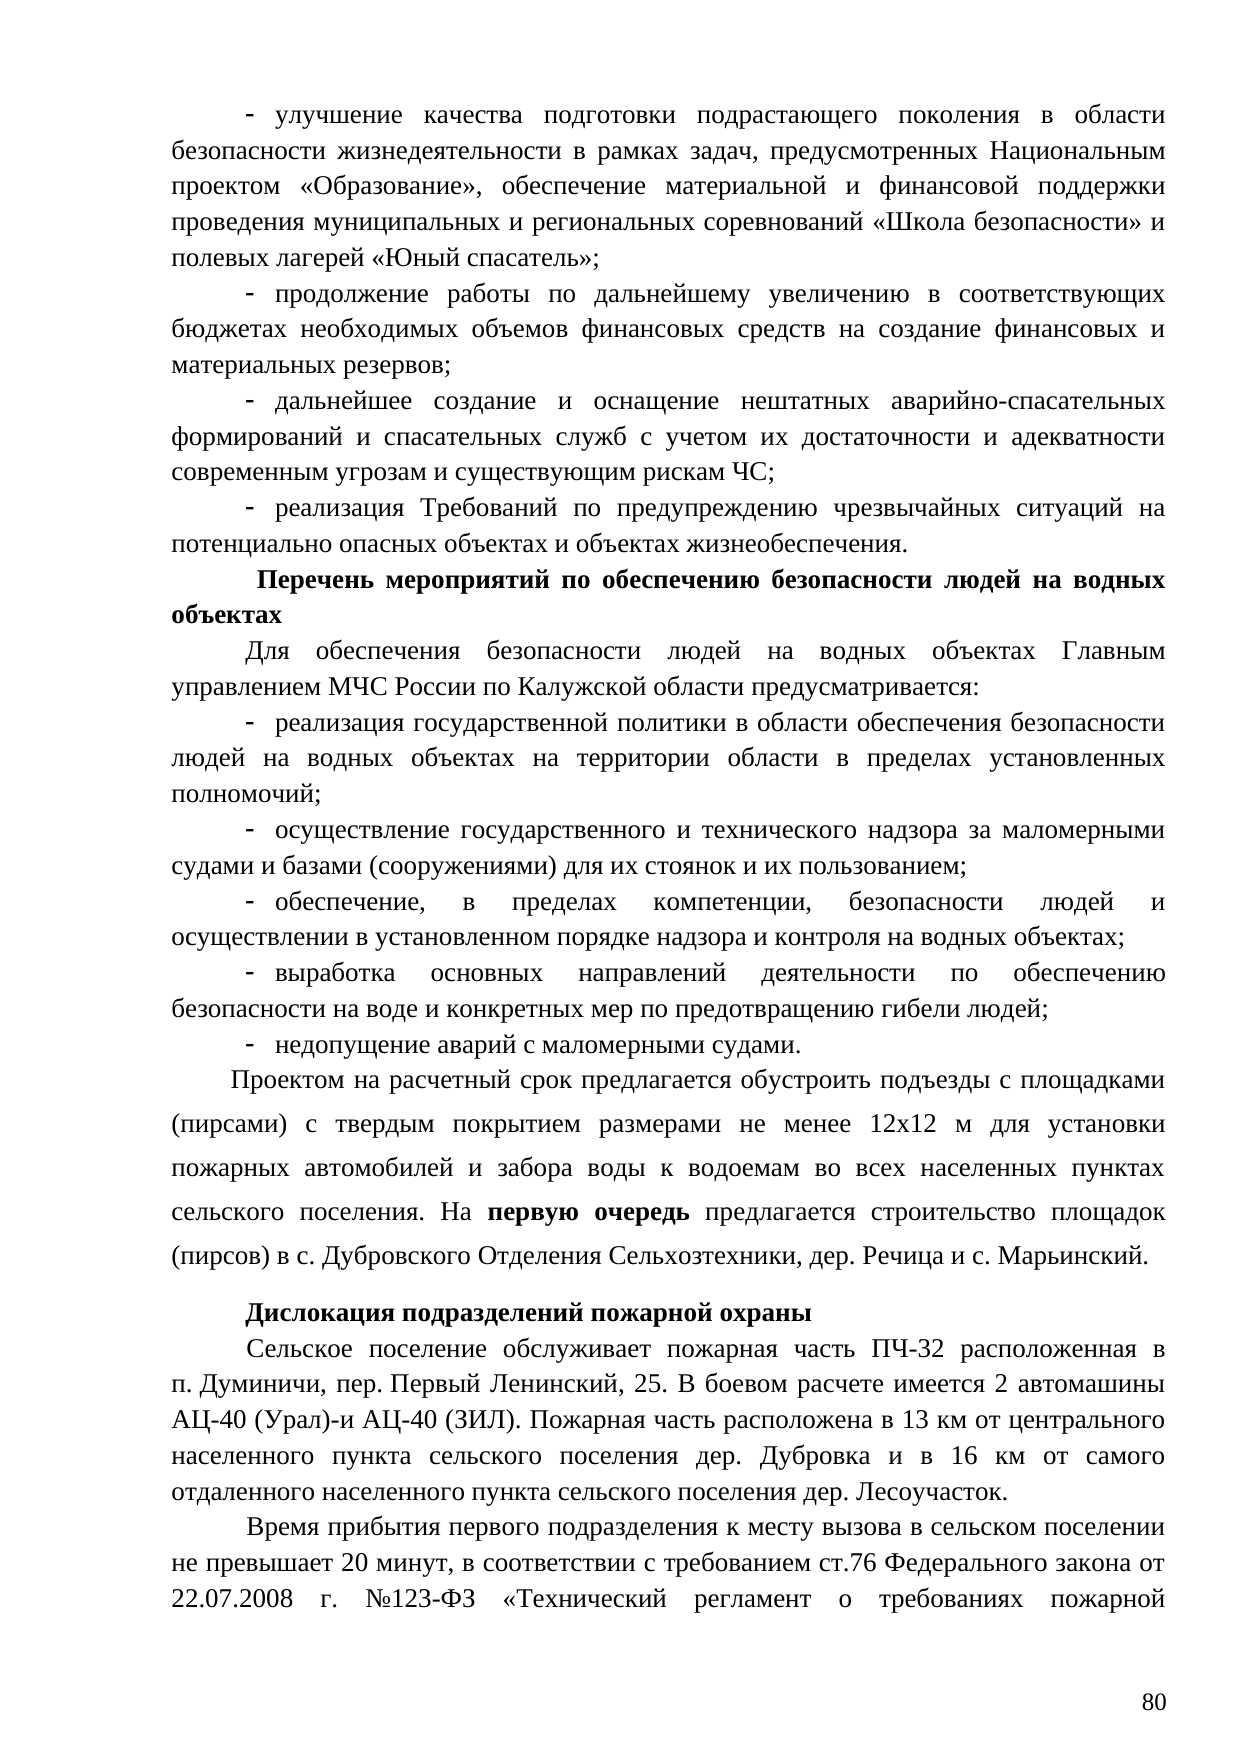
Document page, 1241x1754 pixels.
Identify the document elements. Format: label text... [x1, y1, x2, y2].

list реализация Требований по предупреждению чрезвычайных ситуаций на потенциально опасных объектах и объектах жизнеобеспечения. [171, 491, 1167, 558]
list дальнейшее создание и оснащение нештатных аварийно-спасательных формирований и спасательных служб с учетом их достаточности и адекватности современным угрозам и существующим рискам ЧС; [171, 384, 1167, 487]
text Проектом на расчетный срок предлагается обустроить подъезды с площадками (пирсами) с твердым покрытием размерами не менее 12х12 м для установки пожарных автомобилей и забора воды к водоемам во всех населенных пунктах сельского поселения. На первую очередь предлагается строительство площадок (пирсов) в с. Дубровского Отделения Сельхозтехники, дер. Речица и с. Марьинский. [171, 1064, 1167, 1278]
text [171, 1510, 1167, 1613]
text Перечень мероприятий по обеспечению безопасности людей на водных объектах [171, 563, 1167, 630]
text Сельское поселение обслуживает пожарная часть ПЧ-32 расположенная в п. Думиничи, пер. Первый Ленинский, 25. В боевом расчете имеется 2 автомашины АЦ-40 (Урал)-и АЦ-40 (ЗИЛ). Пожарная часть расположена в 13 км от центрального населенного пункта сельского поселения дер. Дубровка и в 16 км от самого отдаленного населенного пункта сельского поселения дер. Лесоучасток. [171, 1332, 1167, 1506]
list продолжение работы по дальнейшему увеличению в соответствующих бюджетах необходимых объемов финансовых средств на создание финансовых и материальных резервов; [171, 277, 1167, 379]
text Дислокация подразделений пожарной охраны [171, 1296, 1167, 1327]
text Для обеспечения безопасности людей на водных объектах Главным управлением МЧС России по Калужской области предусматривается: [171, 634, 1167, 701]
list улучшение качества подготовки подрастающего поколения в области безопасности жизнедеятельности в рамках задач, предусмотренных Национальным проектом «Образование», обеспечение материальной и финансовой поддержки проведения муниципальных и региональных соревнований «Школа безопасности» и полевых лагерей «Юный спасатель»; [171, 98, 1167, 272]
list недопущение аварий с маломерными судами. [171, 1028, 1167, 1059]
list реализация государственной политики в области обеспечения безопасности людей на водных объектах на территории области в пределах установленных полномочий; [171, 706, 1167, 808]
list обеспечение, в пределах компетенции, безопасности людей и осуществлении в установленном порядке надзора и контроля на водных объектах; [171, 884, 1167, 952]
list осуществление государственного и технического надзора за маломерными судами и базами (сооружениями) для их стоянок и их пользованием; [171, 813, 1167, 880]
list выработка основных направлений деятельности по обеспечению безопасности на воде и конкретных мер по предотвращению гибели людей; [171, 956, 1167, 1023]
